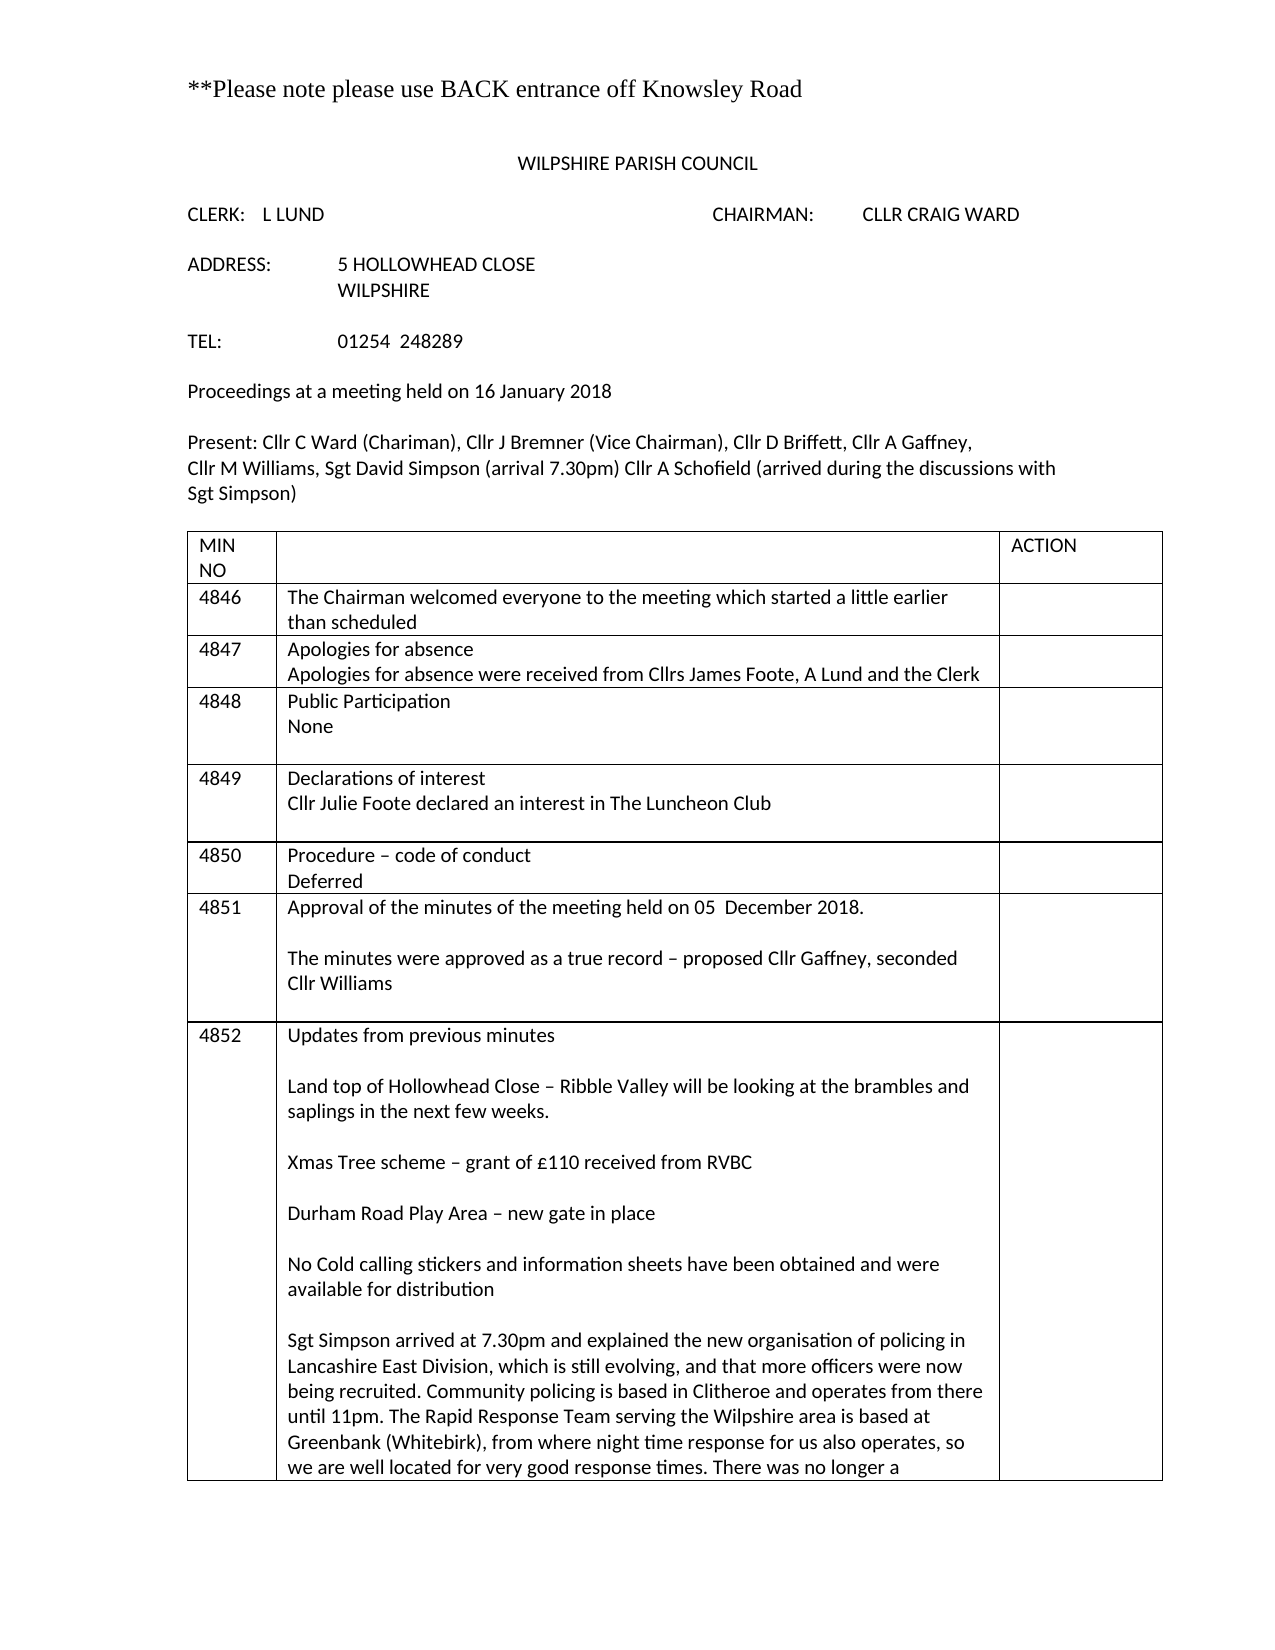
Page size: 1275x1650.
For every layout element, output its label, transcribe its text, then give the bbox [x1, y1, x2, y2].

table_cell [1000, 1023, 1162, 1480]
table_cell 4851 [188, 894, 276, 1021]
table_header MIN NO [188, 532, 276, 583]
text Present: Cllr C Ward (Chariman), Cllr J Bremner (Vice Chairman), Cllr D Briffett, Cllr A Gaffney, [187, 429, 1087, 455]
table_cell [1000, 584, 1162, 635]
table_cell The Chairman welcomed everyone to the meeting which started a little earlier than scheduled [277, 584, 999, 635]
table_cell [1000, 894, 1162, 1021]
table_header ACTION [1000, 532, 1162, 583]
text ADDRESS: 5 HOLLOWHEAD CLOSE [187, 252, 1087, 277]
table_cell [1000, 843, 1162, 893]
table_header [277, 532, 999, 583]
text TEL: 01254 248289 [187, 328, 1087, 353]
table_cell [1000, 636, 1162, 687]
table_cell 4850 [188, 843, 276, 893]
text WILPSHIRE PARISH COUNCIL [187, 150, 1087, 175]
table_cell Public Participation None [277, 688, 999, 764]
table_cell 4847 [188, 636, 276, 687]
table_cell Declarations of interest Cllr Julie Foote declared an interest in The Luncheon Club [277, 765, 999, 841]
table_cell [1000, 765, 1162, 841]
table_cell 4846 [188, 584, 276, 635]
text Cllr M Williams, Sgt David Simpson (arrival 7.30pm) Cllr A Schofield (arrived during the discussions with Sgt Simpson) [187, 455, 1087, 506]
text Proceedings at a meeting held on 16 January 2018 [187, 379, 1087, 404]
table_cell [277, 1023, 999, 1480]
table_cell 4848 [188, 688, 276, 764]
table_cell Approval of the minutes of the meeting held on 05 December 2018. The minutes were approved as a true record – proposed Cllr Gaffney, seconded Cllr Williams [277, 894, 999, 1021]
text WILPSHIRE [187, 277, 1087, 302]
table_cell [1000, 688, 1162, 764]
text CLERK: L LUND CHAIRMAN: CLLR CRAIG WARD [187, 201, 1087, 226]
table_cell 4849 [188, 765, 276, 841]
table_cell 4852 [188, 1023, 276, 1480]
table_cell Procedure – code of conduct Deferred [277, 843, 999, 893]
table_cell Apologies for absence Apologies for absence were received from Cllrs James Foote, A Lund and the Clerk [277, 636, 999, 687]
